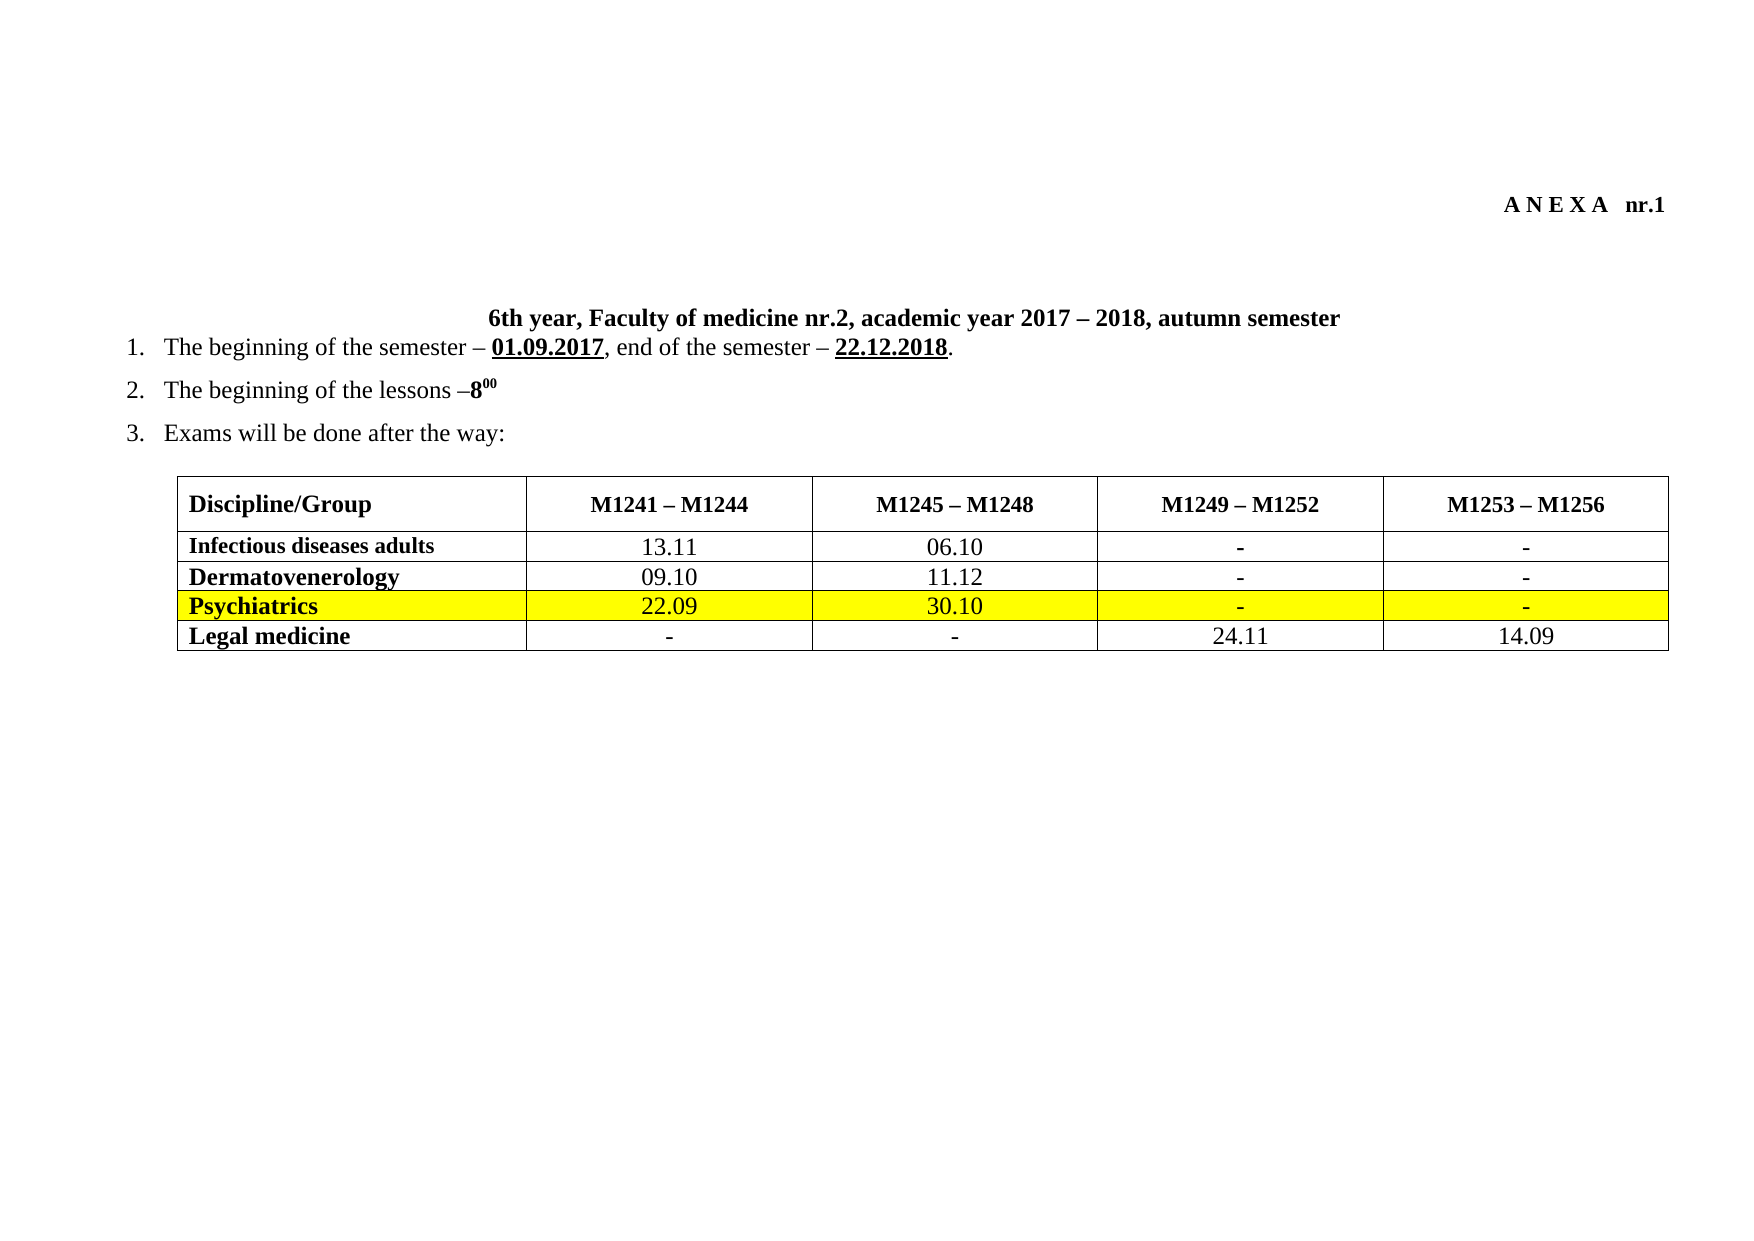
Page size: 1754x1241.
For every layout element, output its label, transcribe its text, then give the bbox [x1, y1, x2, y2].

table_header M1253 – M1256 [1384, 477, 1668, 531]
table_cell Legal medicine [178, 621, 526, 650]
table_header M1249 – M1252 [1098, 477, 1383, 531]
table_cell - [1098, 591, 1383, 620]
table_cell 09.10 [527, 562, 812, 590]
table_header M1245 – M1248 [813, 477, 1097, 531]
list Exams will be done after the way: [126, 418, 1665, 447]
list The beginning of the lessons –800 [126, 375, 1665, 404]
table_cell - [1384, 591, 1668, 620]
table_cell 22.09 [527, 591, 812, 620]
table_header Discipline/Group [178, 477, 526, 531]
table_cell - [1098, 532, 1383, 561]
text 6th year, Faculty of medicine nr.2, academic year 2017 – 2018, autumn semester [164, 303, 1665, 332]
table_cell 14.09 [1384, 621, 1668, 650]
table_cell Dermatovenerology [178, 562, 526, 590]
table_cell - [1098, 562, 1383, 590]
table_header M1241 – M1244 [527, 477, 812, 531]
list The beginning of the semester – 01.09.2017, end of the semester – 22.12.2018. [126, 332, 1665, 361]
table_cell 24.11 [1098, 621, 1383, 650]
table_cell Psychiatrics [178, 591, 526, 620]
table_cell 11.12 [813, 562, 1097, 590]
table_cell 06.10 [813, 532, 1097, 561]
table_cell - [1384, 562, 1668, 590]
table_cell - [1384, 532, 1668, 561]
table_cell - [527, 621, 812, 650]
table_cell Infectious diseases adults [178, 532, 526, 561]
table_cell 30.10 [813, 591, 1097, 620]
table_cell 13.11 [527, 532, 812, 561]
text A N E X A nr.1 [89, 191, 1665, 217]
table_cell - [813, 621, 1097, 650]
